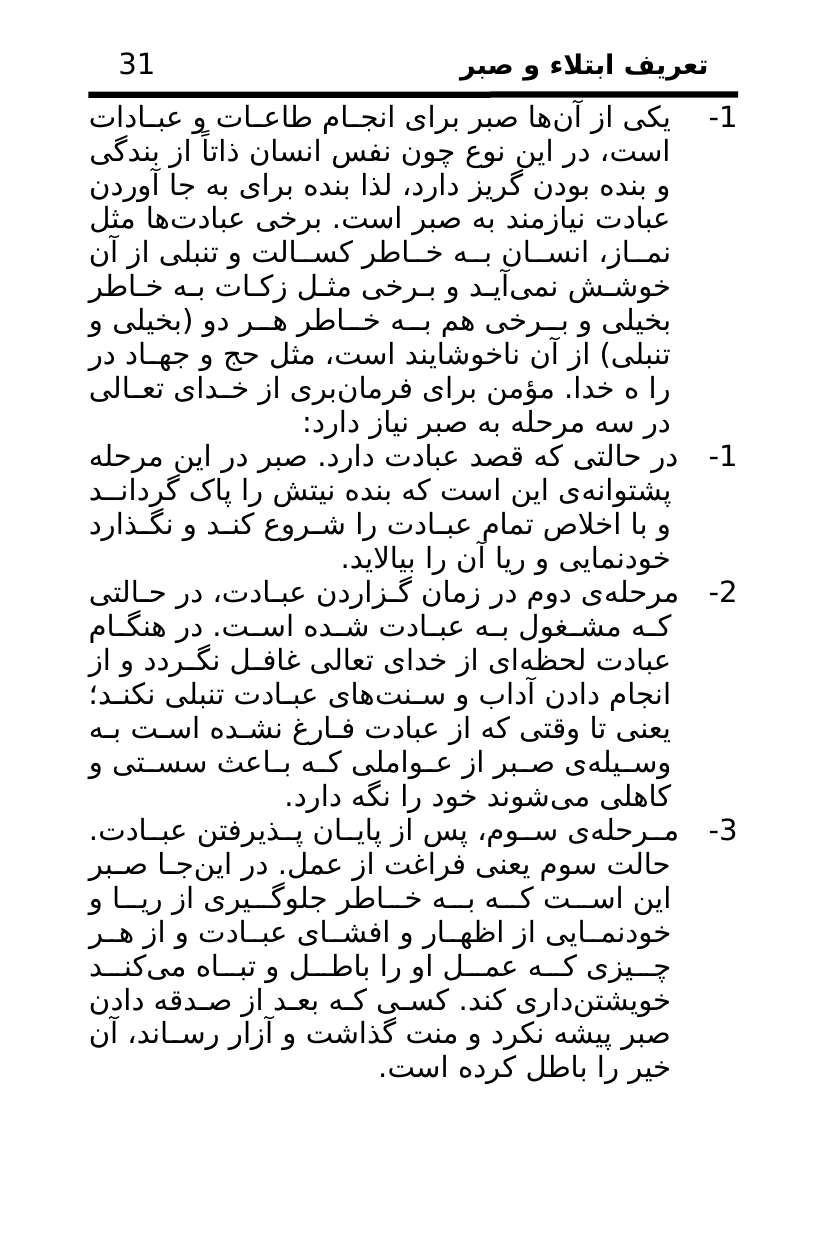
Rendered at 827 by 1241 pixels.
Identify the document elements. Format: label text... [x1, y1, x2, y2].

list یکی از آن‌ها صبر برای انجام طاعات و عبادات است، در این نوع چون نفس انسان ذاتاً از بندگی و بنده بودن گریز دارد، لذا بنده برای به جا آوردن عبادت نیازمند به صبر است. برخی عبادت‌ها مثل نماز، انسان به خاطر کسالت و تنبلی از آن خوشش نمی‌آید و برخی مثل زکات به خاطر بخیلی و برخی هم به خاطر هر دو (بخیلی و تنبلی) از آن ناخوشایند است، مثل حج و جهاد در را ه خدا. مؤمن برای فرمان‌بری از خدای تعالی در سه مرحله به صبر نیاز دارد: [89, 100, 708, 439]
list در حالتی که قصد عبادت دارد. صبر در این مرحله پشتوانه‌ی این است که بنده نیتش را پاک گرداند و با اخلاص تمام عبادت را شروع کند و نگذارد خودنمایی و ریا آن را بیالاید. [89, 439, 708, 575]
list مرحله‌ی دوم در زمان گزاردن عبادت، در حالتی که مشغول به عبادت شده است. در هنگام عبادت لحظه‌ای از خدای تعالی غافل نگردد و از انجام دادن آداب و سنت‌های عبادت تنبلی نکند؛ یعنی تا وقتی که از عبادت فارغ نشده است به وسیله‌ی صبر از عواملی که باعث سستی و کاهلی می‌شوند خود را نگه دارد. [89, 575, 708, 813]
list مرحله‌ی سوم، پس از پایان پذیرفتن عبادت. حالت سوم یعنی فراغت از عمل. در این‌جا صبر این است که به خاطر جلوگیری از ریا و خودنمایی از اظهار و افشای عبادت و از هر چیزی که عمل او را باطل و تباه می‌کند خویشتن‌داری کند. کسی که بعد از صدقه دادن صبر پیشه نکرد و منت گذاشت و آزار رساند، آن خیر را باطل کرده است. [89, 813, 708, 1085]
